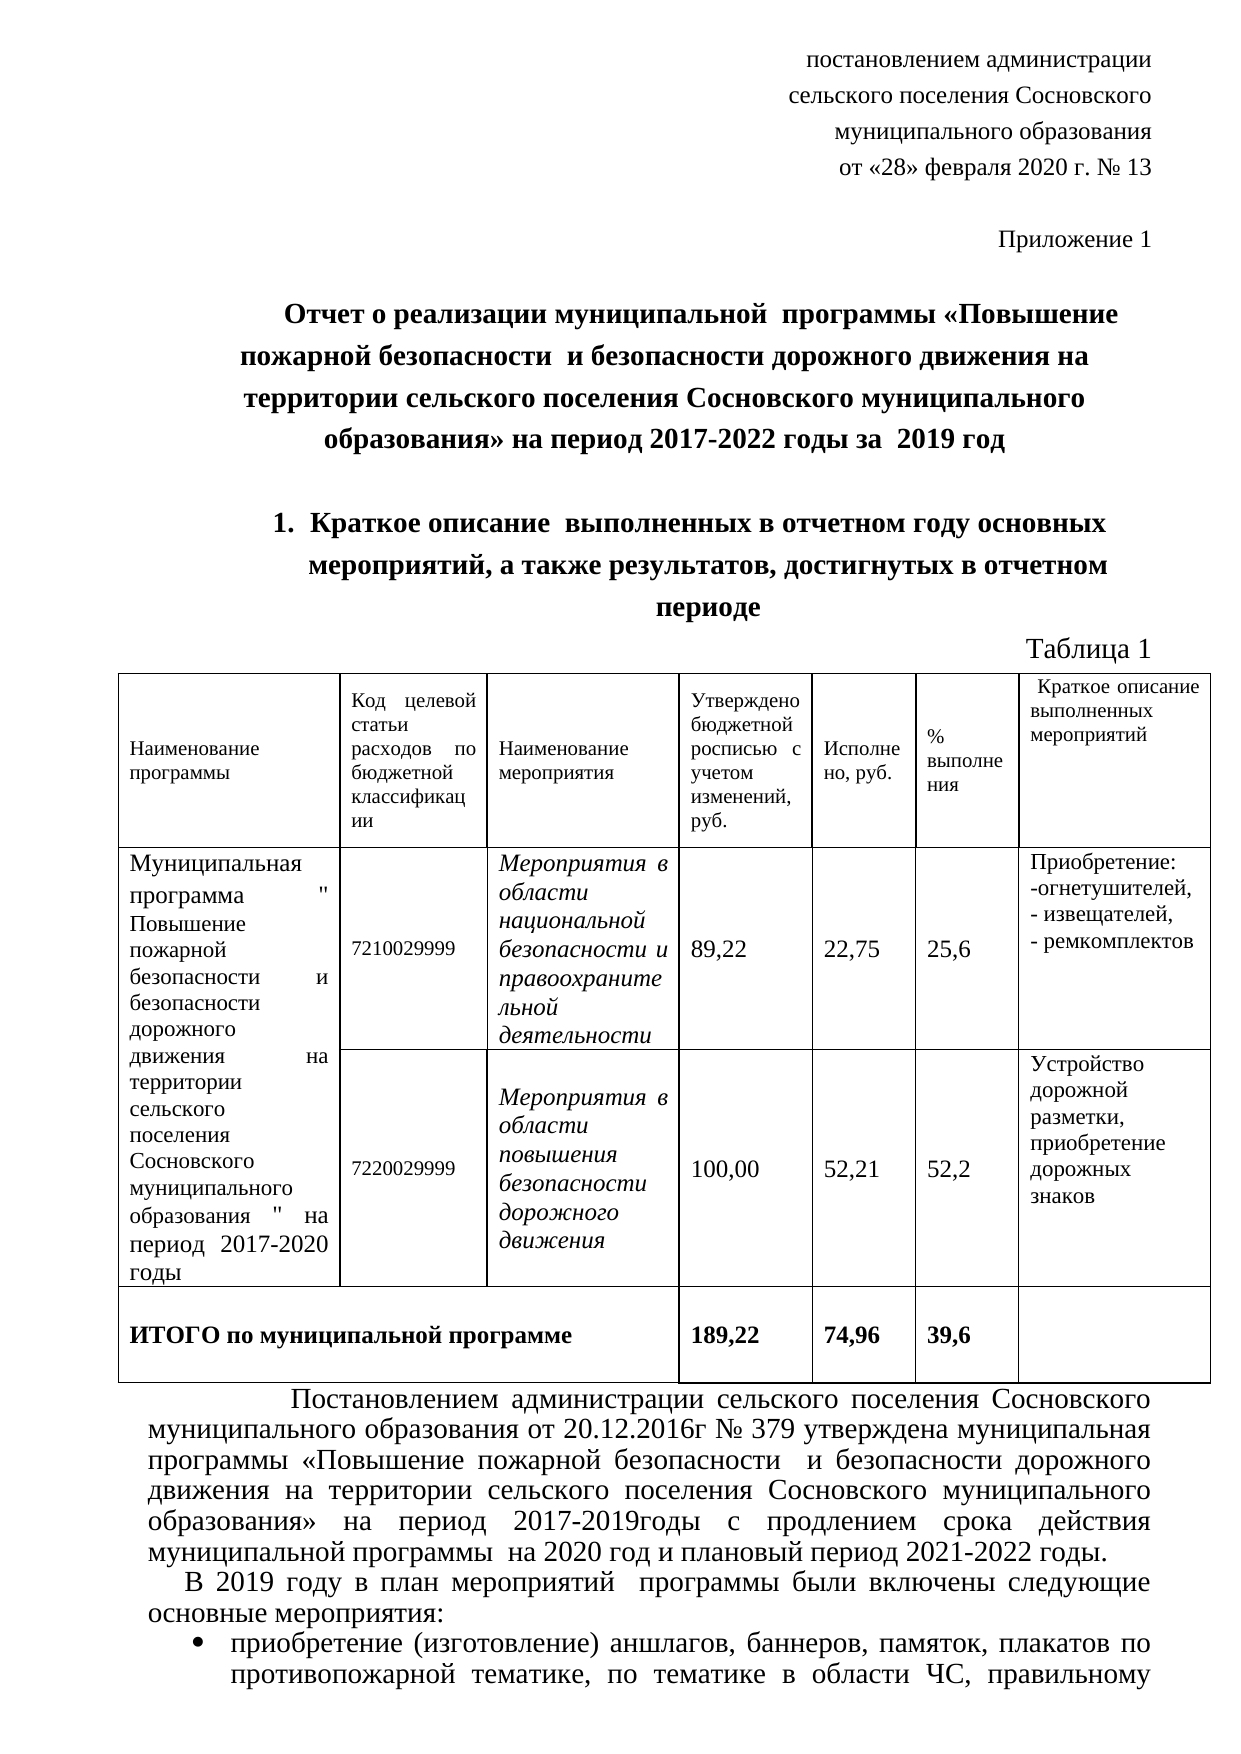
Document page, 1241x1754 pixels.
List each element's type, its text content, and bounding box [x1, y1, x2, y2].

table_cell Приобретение: -огнетушителей, - извещателей, - ремкомплектов [1019, 848, 1210, 1049]
table_cell 7220029999 [341, 1050, 486, 1286]
table_cell 89,22 [680, 848, 812, 1049]
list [193, 1628, 1152, 1689]
table_header Утверждено бюджетной росписью с учетом изменений, руб. [680, 674, 811, 847]
text муниципального образования [177, 116, 1152, 145]
table_header Краткое описание выполненных мероприятий [1020, 674, 1210, 847]
table_cell 52,21 [813, 1050, 915, 1286]
table_cell 189,22 [680, 1287, 812, 1382]
table_header Наименование мероприятия [488, 674, 678, 847]
table_header Код целевой статьи расходов по бюджетной классификации [341, 674, 486, 847]
table_cell 7210029999 [341, 848, 487, 1049]
text Приложение 1 [177, 224, 1152, 253]
text от «28» февраля 2020 г. № 13 [177, 152, 1152, 181]
table_cell [1019, 1287, 1210, 1382]
table_cell 74,96 [813, 1287, 915, 1382]
text Постановлением администрации сельского поселения Сосновского муниципального образования от 20.12.2016г № 379 утверждена муниципальная программы «Повышение пожарной безопасности и безопасности дорожного движения на территории сельского поселения Сосновского муниципального образования» на период 2017-2019годы с продлением срока действия муниципальной программы на 2020 год и плановый период 2021-2022 годы. [148, 1384, 1152, 1567]
table_cell 100,00 [680, 1050, 812, 1286]
table_cell Мероприятия в области повышения безопасности дорожного движения [488, 1050, 678, 1286]
text сельского поселения Сосновского [177, 80, 1152, 109]
list Краткое описание выполненных в отчетном году основных мероприятий, а также результатов, достигнутых в отчетном периоде [227, 505, 1152, 623]
text постановлением администрации [177, 44, 1152, 73]
table_cell Устройство дорожной разметки, приобретение дорожных знаков [1019, 1050, 1210, 1286]
table_header Наименование программы [119, 674, 339, 847]
table_cell ИТОГО по муниципальной программе [119, 1287, 678, 1382]
table_cell 52,2 [916, 1050, 1018, 1286]
table_cell 39,6 [916, 1287, 1018, 1382]
table_cell 25,6 [916, 848, 1018, 1049]
table_header Исполнено, руб. [813, 674, 915, 847]
table_cell Мероприятия в области национальной безопасности и правоохранительной деятельности [488, 848, 678, 1049]
text Таблица 1 [265, 631, 1152, 664]
text В 2019 году в план мероприятий программы были включены следующие основные мероприятия: [148, 1567, 1152, 1628]
table_cell Муниципальная программа " Повышение пожарной безопасности и безопасности дорожного движения на территории сельского поселения Сосновского муниципального образования " на период 2017-2020 годы [119, 848, 339, 1286]
text Отчет о реализации муниципальной программы «Повышение пожарной безопасности и безопасности дорожного движения на территории сельского поселения Сосновского муниципального образования» на период 2017-2022 годы за 2019 год [177, 296, 1152, 455]
table_cell 22,75 [813, 848, 915, 1049]
table_header % выполнения [917, 674, 1018, 847]
